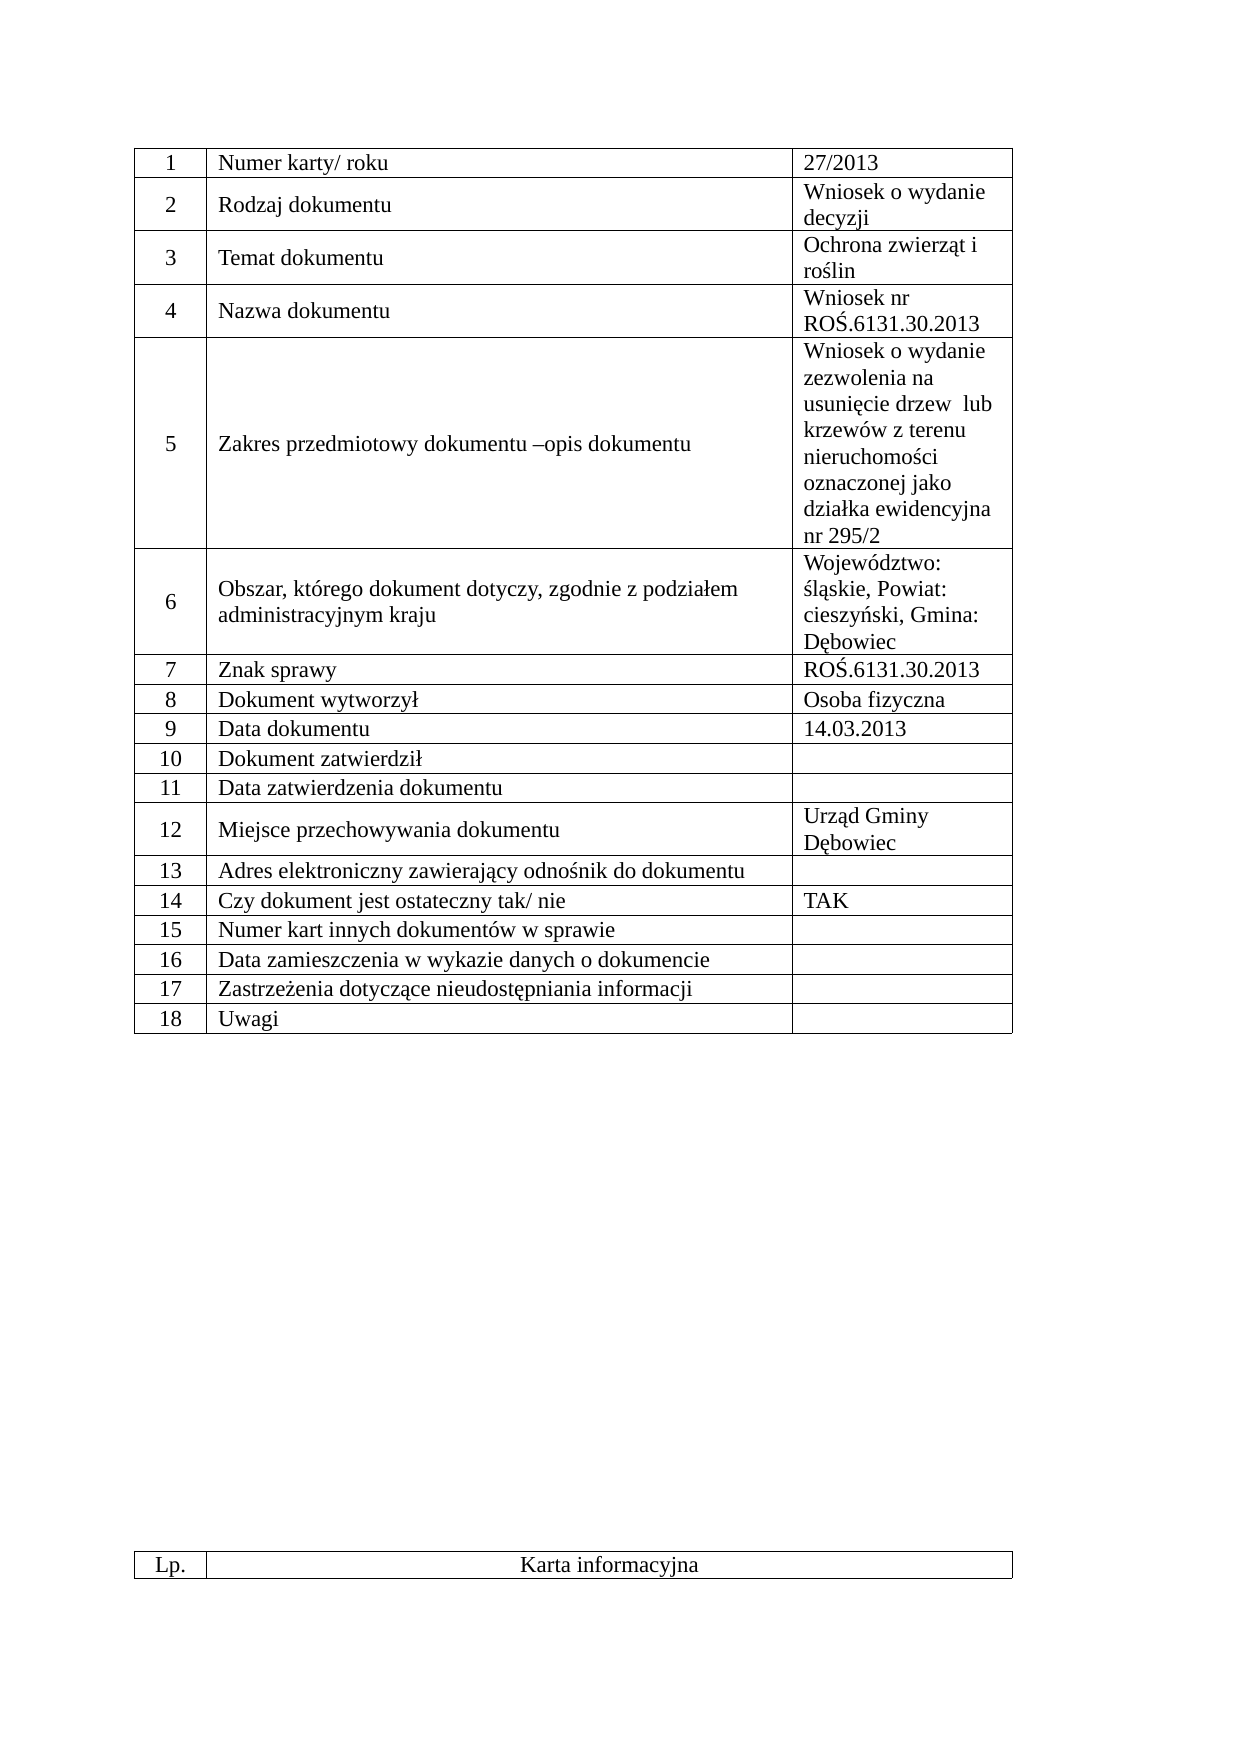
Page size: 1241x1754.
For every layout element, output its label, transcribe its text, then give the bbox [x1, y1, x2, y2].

table_cell [793, 774, 1012, 802]
table_cell 5 [135, 338, 206, 548]
table_header Karta informacyjna [207, 1552, 1012, 1578]
table_cell Wniosek o wydanie decyzji [793, 178, 1012, 230]
table_cell [793, 945, 1012, 974]
table_cell 13 [135, 856, 206, 885]
table_cell ROŚ.6131.30.2013 [793, 655, 1012, 684]
table_cell Województwo: śląskie, Powiat: cieszyński, Gmina: Dębowiec [793, 549, 1012, 654]
table_cell [793, 916, 1012, 944]
table_cell 11 [135, 774, 206, 802]
table_cell 6 [135, 549, 206, 654]
table_cell 2 [135, 178, 206, 230]
table_cell 18 [135, 1004, 206, 1033]
table_cell 9 [135, 714, 206, 743]
table_cell [793, 1004, 1012, 1033]
table_cell 14 [135, 886, 206, 914]
table_cell Data zatwierdzenia dokumentu [207, 774, 792, 802]
table_cell Urząd Gminy Dębowiec [793, 803, 1012, 855]
table_cell Miejsce przechowywania dokumentu [207, 803, 792, 855]
table_cell 15 [135, 916, 206, 944]
table_cell Numer karty/ roku [207, 149, 792, 177]
table_cell 10 [135, 744, 206, 772]
table_cell [793, 856, 1012, 885]
table_cell Temat dokumentu [207, 231, 792, 284]
table_cell Wniosek nr ROŚ.6131.30.2013 [793, 285, 1012, 337]
table_cell Znak sprawy [207, 655, 792, 684]
table_cell TAK [793, 886, 1012, 914]
table_cell 27/2013 [793, 149, 1012, 177]
table_cell Numer kart innych dokumentów w sprawie [207, 916, 792, 944]
table_cell 12 [135, 803, 206, 855]
table_header Lp. [135, 1552, 206, 1578]
table_cell 17 [135, 975, 206, 1003]
table_cell Uwagi [207, 1004, 792, 1033]
table_cell Czy dokument jest ostateczny tak/ nie [207, 886, 792, 914]
table_cell Wniosek o wydanie zezwolenia na usunięcie drzew lub krzewów z terenu nieruchomości oznaczonej jako działka ewidencyjna nr 295/2 [793, 338, 1012, 548]
table_cell Rodzaj dokumentu [207, 178, 792, 230]
table_cell Zastrzeżenia dotyczące nieudostępniania informacji [207, 975, 792, 1003]
table_cell 7 [135, 655, 206, 684]
table_cell Data zamieszczenia w wykazie danych o dokumencie [207, 945, 792, 974]
table_cell Nazwa dokumentu [207, 285, 792, 337]
table_cell Ochrona zwierząt i roślin [793, 231, 1012, 284]
table_cell 8 [135, 685, 206, 713]
table_cell Zakres przedmiotowy dokumentu –opis dokumentu [207, 338, 792, 548]
table_cell [793, 744, 1012, 772]
table_cell 16 [135, 945, 206, 974]
table_cell 4 [135, 285, 206, 337]
table_cell Data dokumentu [207, 714, 792, 743]
table_cell 14.03.2013 [793, 714, 1012, 743]
table_cell [793, 975, 1012, 1003]
table_cell Obszar, którego dokument dotyczy, zgodnie z podziałem administracyjnym kraju [207, 549, 792, 654]
table_cell Dokument wytworzył [207, 685, 792, 713]
table_cell Osoba fizyczna [793, 685, 1012, 713]
table_cell 1 [135, 149, 206, 177]
table_cell Dokument zatwierdził [207, 744, 792, 772]
table_cell Adres elektroniczny zawierający odnośnik do dokumentu [207, 856, 792, 885]
table_cell 3 [135, 231, 206, 284]
